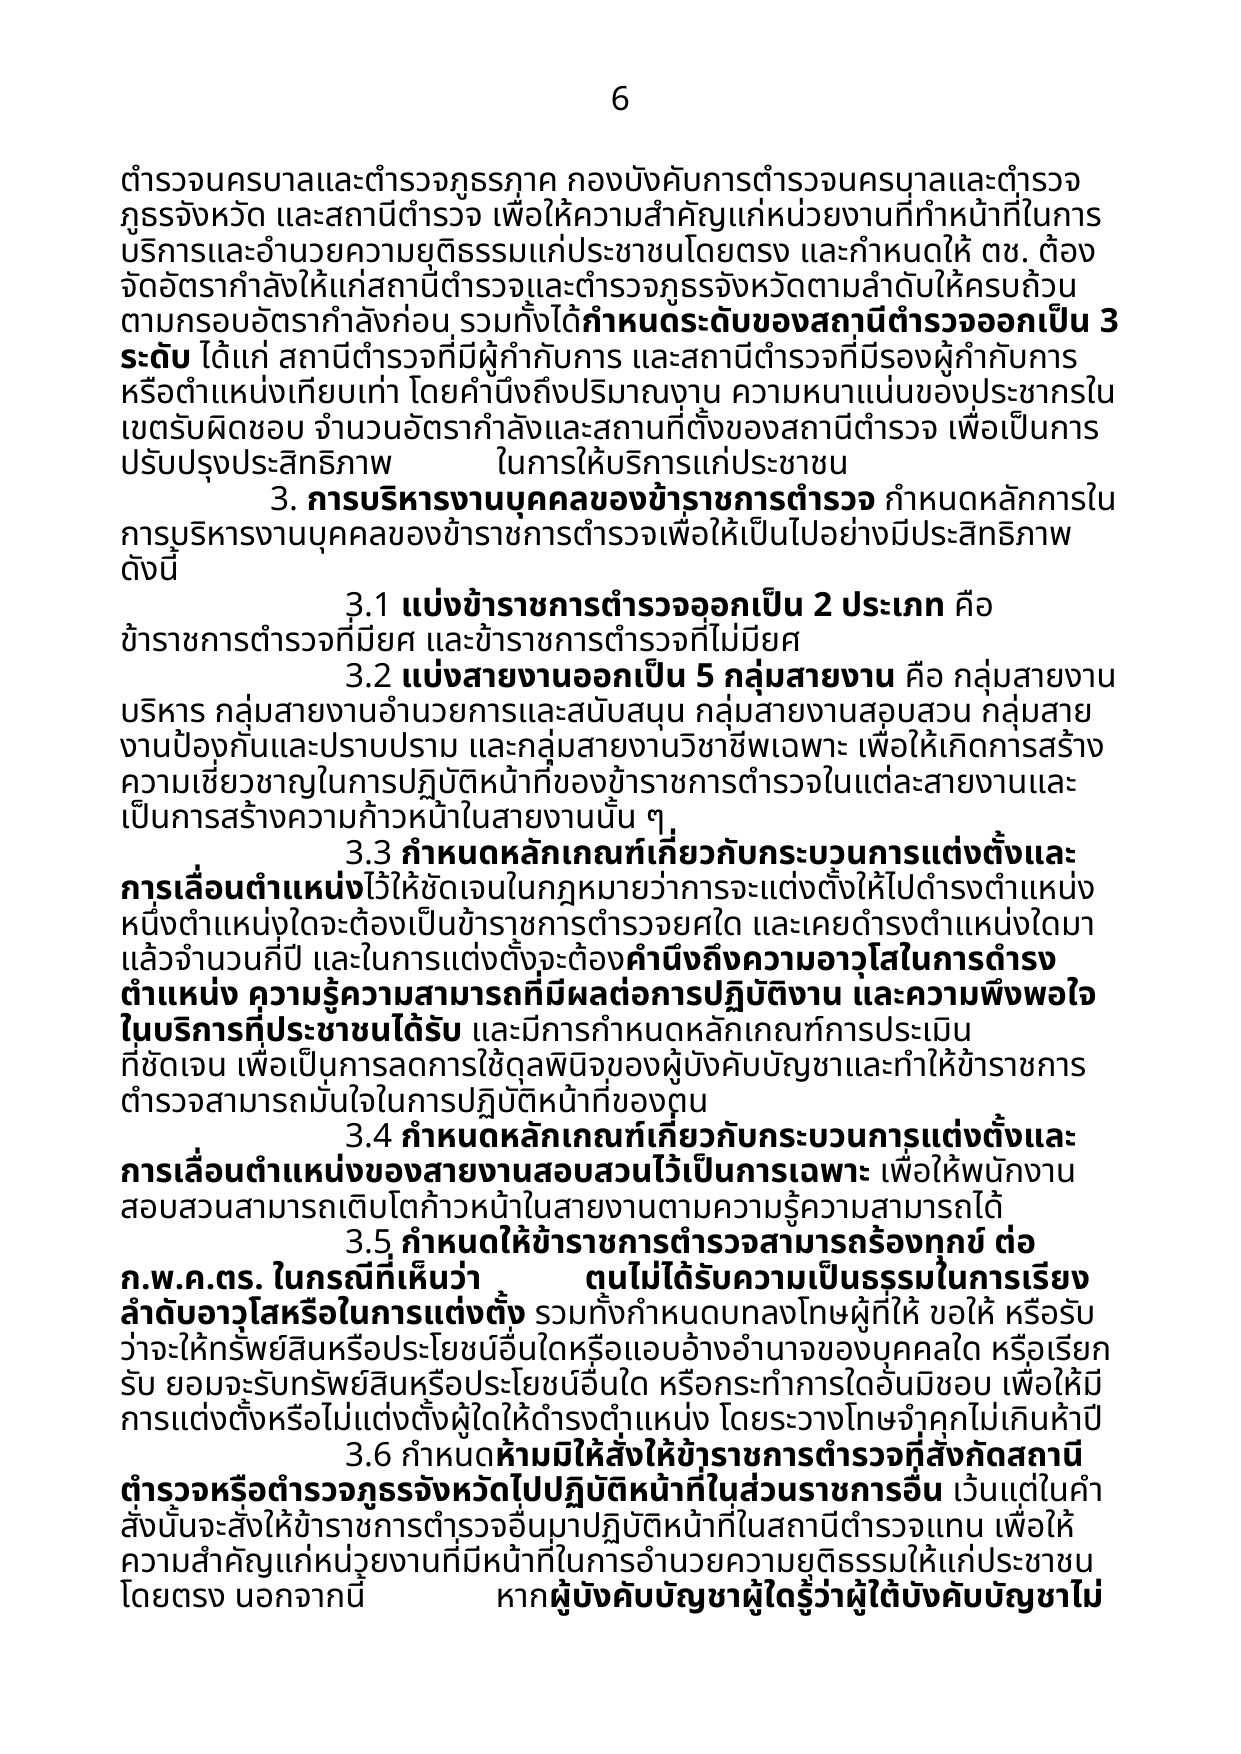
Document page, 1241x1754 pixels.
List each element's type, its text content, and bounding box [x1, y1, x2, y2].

text 3.1 แบ่งข้าราชการตำรวจออกเป็น 2 ประเภท คือ ข้าราชการตำรวจที่มียศ และข้าราชการตำรวจที่ไม่มียศ [120, 588, 1120, 659]
text 3.3 กำหนดหลักเกณฑ์เกี่ยวกับกระบวนการแต่งตั้งและการเลื่อนตำแหน่งไว้ให้ชัดเจนในกฎหมายว่าการจะแต่งตั้งให้ไปดำรงตำแหน่งหนึ่งตำแหน่งใดจะต้องเป็นข้าราชการตำรวจยศใด และเคยดำรงตำแหน่งใดมาแล้วจำนวนกี่ปี และในการแต่งตั้งจะต้องคำนึงถึงความอาวุโสในการดำรงตำแหน่ง ความรู้ความสามารถที่มีผลต่อการปฏิบัติงาน และความพึงพอใจในบริการที่ประชาชนได้รับ และมีการกำหนดหลักเกณฑ์การประเมิน ที่ชัดเจน เพื่อเป็นการลดการใช้ดุลพินิจของผู้บังคับบัญชาและทำให้ข้าราชการตำรวจสามารถมั่นใจในการปฏิบัติหน้าที่ของตน [120, 836, 1120, 1119]
text 3. การบริหารงานบุคคลของข้าราชการตำรวจ กำหนดหลักการในการบริหารงานบุคคลของข้าราชการตำรวจเพื่อให้เป็นไปอย่างมีประสิทธิภาพ ดังนี้ [120, 482, 1120, 588]
text 3.4 กำหนดหลักเกณฑ์เกี่ยวกับกระบวนการแต่งตั้งและการเลื่อนตำแหน่งของสายงานสอบสวนไว้เป็นการเฉพาะ เพื่อให้พนักงานสอบสวนสามารถเติบโตก้าวหน้าในสายงานตามความรู้ความสามารถได้ [120, 1119, 1120, 1225]
text 3.5 กำหนดให้ข้าราชการตำรวจสามารถร้องทุกข์ ต่อ ก.พ.ค.ตร. ในกรณีที่เห็นว่า ตนไม่ได้รับความเป็นธรรมในการเรียงลำดับอาวุโสหรือในการแต่งตั้ง รวมทั้งกำหนดบทลงโทษผู้ที่ให้ ขอให้ หรือรับว่าจะให้ทรัพย์สินหรือประโยชน์อื่นใดหรือแอบอ้างอำนาจของบุคคลใด หรือเรียก รับ ยอมจะรับทรัพย์สินหรือประโยชน์อื่นใด หรือกระทำการใดอันมิชอบ เพื่อให้มีการแต่งตั้งหรือไม่แต่งตั้งผู้ใดให้ดำรงตำแหน่ง โดยระวางโทษจำคุกไม่เกินห้าปี [120, 1225, 1120, 1438]
text 3.2 แบ่งสายงานออกเป็น 5 กลุ่มสายงาน คือ กลุ่มสายงานบริหาร กลุ่มสายงานอำนวยการและสนับสนุน กลุ่มสายงานสอบสวน กลุ่มสายงานป้องกันและปราบปราม และกลุ่มสายงานวิชาชีพเฉพาะ เพื่อให้เกิดการสร้างความเชี่ยวชาญในการปฏิบัติหน้าที่ของข้าราชการตำรวจในแต่ละสายงานและเป็นการสร้างความก้าวหน้าในสายงานนั้น ๆ [120, 659, 1120, 836]
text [120, 1438, 1120, 1615]
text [120, 163, 1120, 482]
